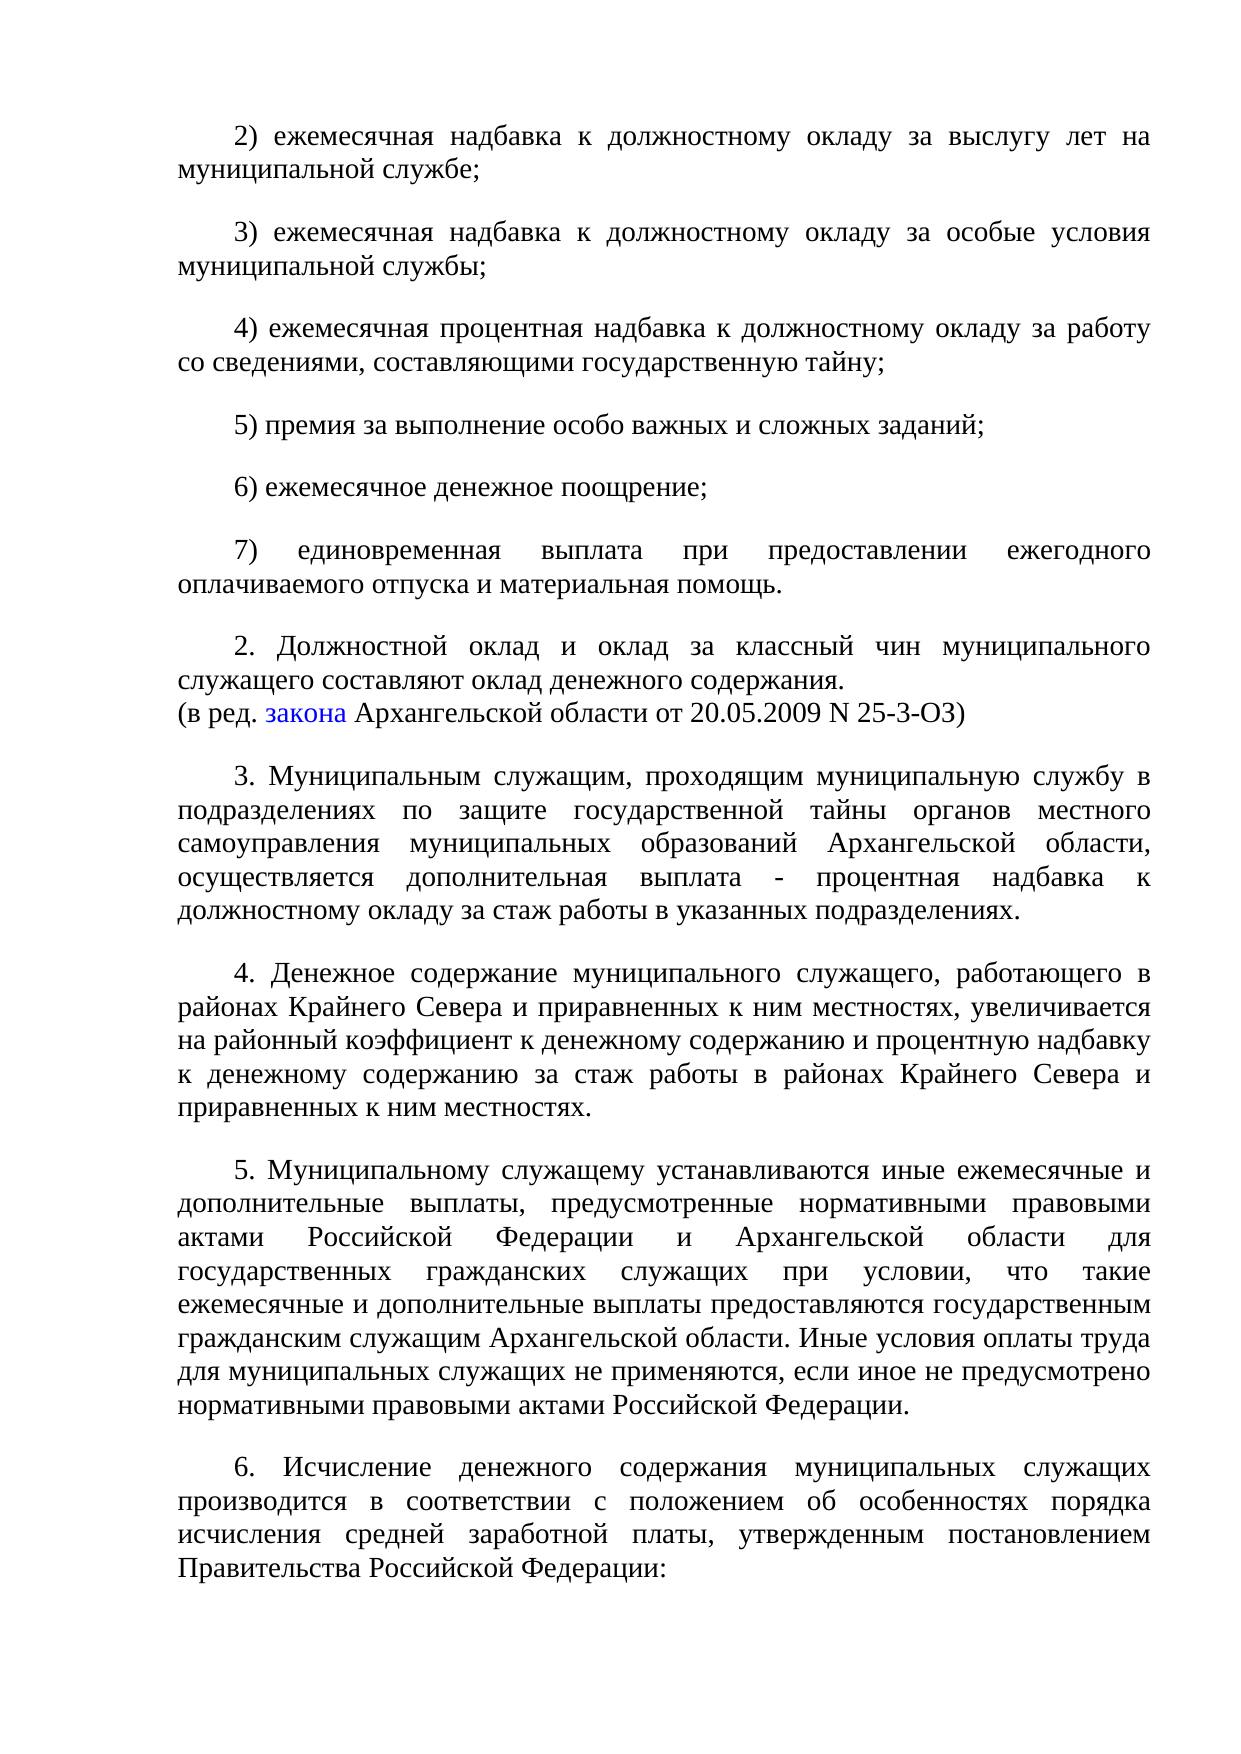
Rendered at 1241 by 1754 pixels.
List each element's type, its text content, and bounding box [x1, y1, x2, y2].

text 3. Муниципальным служащим, проходящим муниципальную службу в подразделениях по защите государственной тайны органов местного самоуправления муниципальных образований Архангельской области, осуществляется дополнительная выплата - процентная надбавка к должностному окладу за стаж работы в указанных подразделениях. [177, 758, 1152, 926]
text 3) ежемесячная надбавка к должностному окладу за особые условия муниципальной службы; [177, 214, 1152, 281]
text 4. Денежное содержание муниципального служащего, работающего в районах Крайнего Севера и приравненных к ним местностях, увеличивается на районный коэффициент к денежному содержанию и процентную надбавку к денежному содержанию за стаж работы в районах Крайнего Севера и приравненных к ним местностях. [177, 955, 1152, 1123]
text 5) премия за выполнение особо важных и сложных заданий; [177, 407, 1152, 440]
text (в ред. закона Архангельской области от 20.05.2009 N 25-3-ОЗ) [177, 696, 1152, 729]
text 6. Исчисление денежного содержания муниципальных служащих производится в соответствии с положением об особенностях порядка исчисления средней заработной платы, утвержденным постановлением Правительства Российской Федерации: [177, 1449, 1152, 1584]
text 2. Должностной оклад и оклад за классный чин муниципального служащего составляют оклад денежного содержания. [177, 628, 1152, 696]
text 2) ежемесячная надбавка к должностному окладу за выслугу лет на муниципальной службе; [177, 118, 1152, 185]
text 4) ежемесячная процентная надбавка к должностному окладу за работу со сведениями, составляющими государственную тайну; [177, 311, 1152, 378]
text 5. Муниципальному служащему устанавливаются иные ежемесячные и дополнительные выплаты, предусмотренные нормативными правовыми актами Российской Федерации и Архангельской области для государственных гражданских служащих при условии, что такие ежемесячные и дополнительные выплаты предоставляются государственным гражданским служащим Архангельской области. Иные условия оплаты труда для муниципальных служащих не применяются, если иное не предусмотрено нормативными правовыми актами Российской Федерации. [177, 1152, 1152, 1420]
text 7) единовременная выплата при предоставлении ежегодного оплачиваемого отпуска и материальная помощь. [177, 532, 1152, 599]
text 6) ежемесячное денежное поощрение; [177, 469, 1152, 503]
